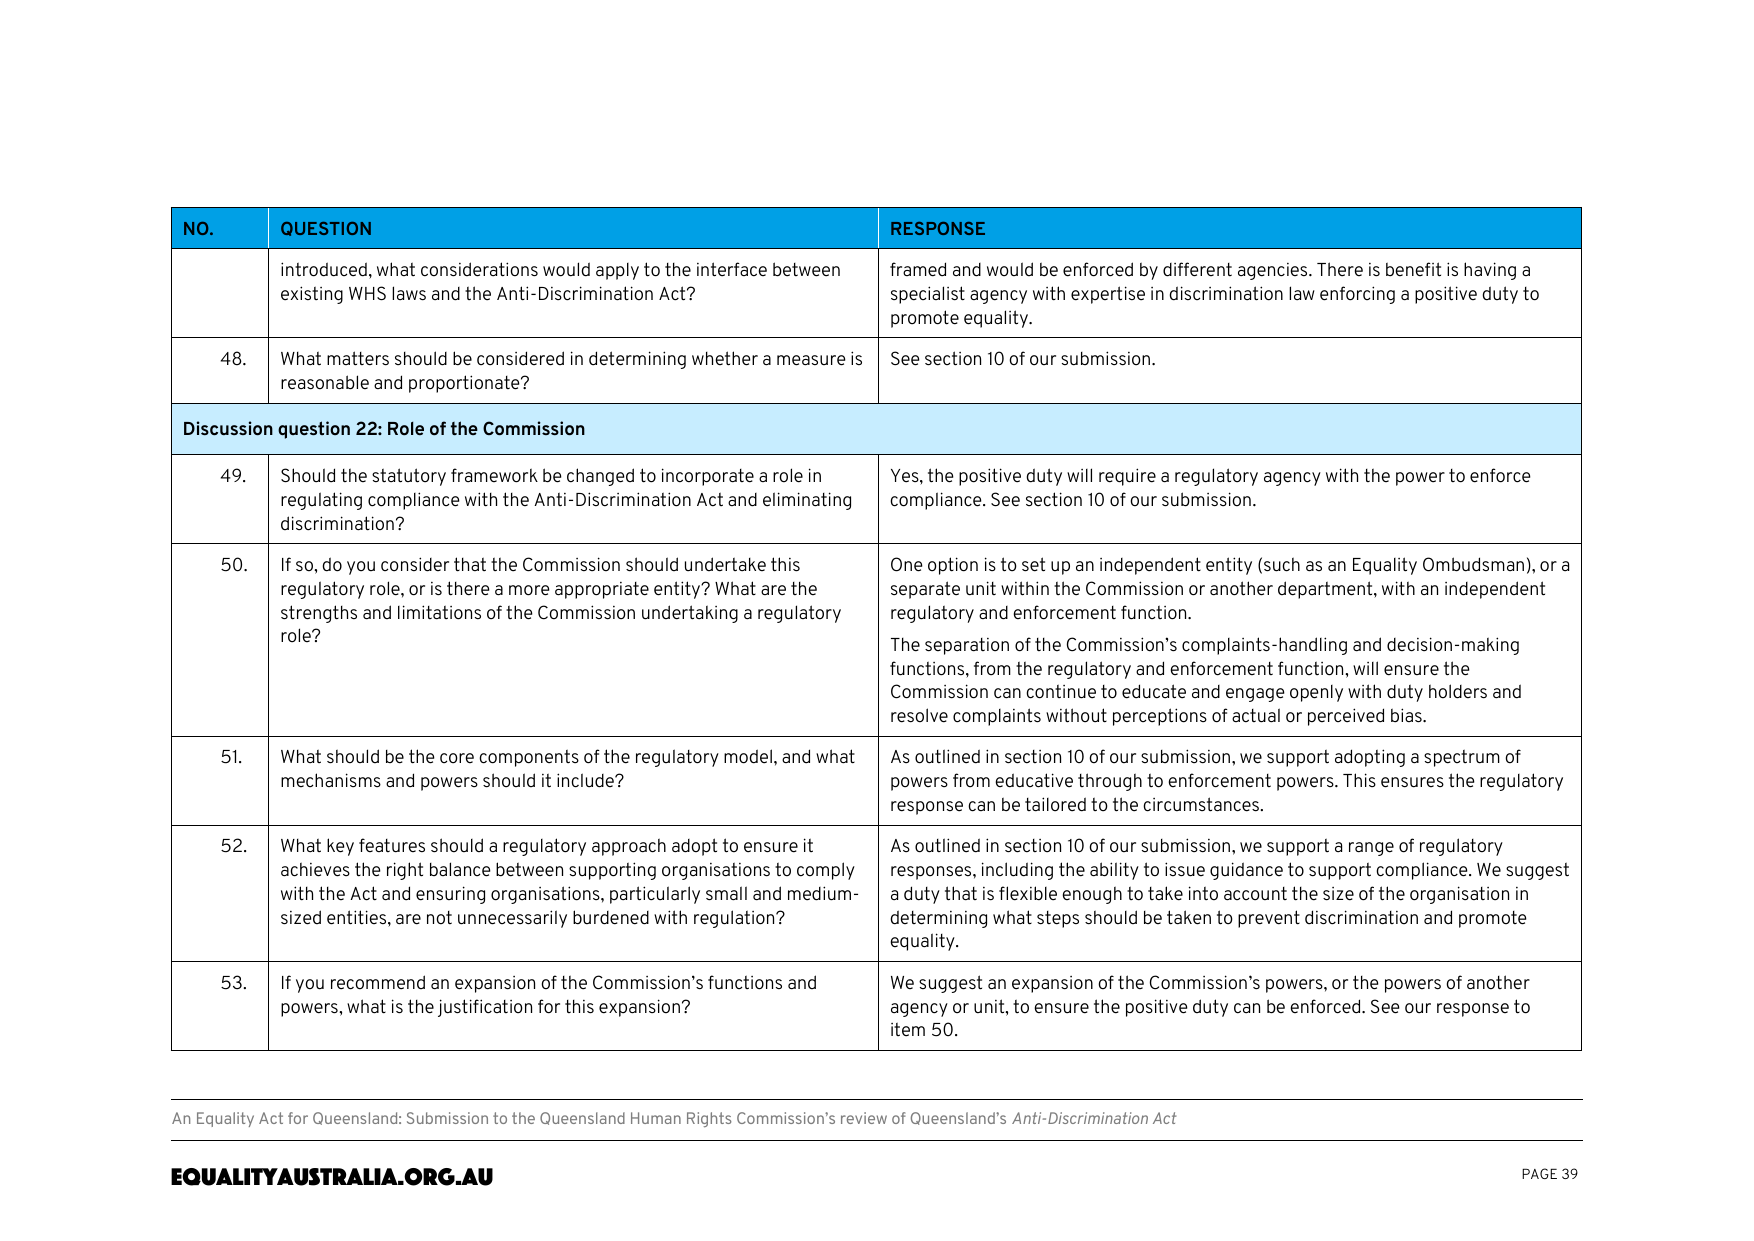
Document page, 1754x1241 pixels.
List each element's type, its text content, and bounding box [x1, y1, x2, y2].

table_cell We suggest an expansion of the Commission’s powers, or the powers of another agency or unit, to ensure the positive duty can be enforced. See our response to item 50. [879, 962, 1581, 1050]
table_cell What matters should be considered in determining whether a measure is reasonable and proportionate? [269, 338, 878, 402]
table_cell What should be the core components of the regulatory model, and what mechanisms and powers should it include? [269, 737, 878, 824]
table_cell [879, 249, 1581, 337]
table_cell As outlined in section 10 of our submission, we support a range of regulatory responses, including the ability to issue guidance to support compliance. We suggest a duty that is flexible enough to take into account the size of the organisation in determining what steps should be taken to prevent discrimination and promote equality. [879, 826, 1581, 961]
table_cell [172, 544, 268, 736]
table_cell See section 10 of our submission. [879, 338, 1581, 402]
table_cell Should the statutory framework be changed to incorporate a role in regulating compliance with the Anti-Discrimination Act and eliminating discrimination? [269, 455, 878, 543]
table_cell [172, 338, 268, 402]
table_cell [172, 249, 268, 337]
table_header No. [172, 208, 268, 248]
table_cell If you recommend an expansion of the Commission’s functions and powers, what is the justification for this expansion? [269, 962, 878, 1050]
table_cell Discussion question 22: Role of the Commission [172, 404, 1581, 454]
table_cell [172, 737, 268, 824]
table_header Response [879, 208, 1581, 248]
table_cell As outlined in section 10 of our submission, we support adopting a spectrum of powers from educative through to enforcement powers. This ensures the regulatory response can be tailored to the circumstances. [879, 737, 1581, 824]
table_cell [269, 249, 878, 337]
table_cell [172, 962, 268, 1050]
table_cell What key features should a regulatory approach adopt to ensure it achieves the right balance between supporting organisations to comply with the Act and ensuring organisations, particularly small and medium-sized entities, are not unnecessarily burdened with regulation? [269, 826, 878, 961]
table_cell [172, 455, 268, 543]
table_cell If so, do you consider that the Commission should undertake this regulatory role, or is there a more appropriate entity? What are the strengths and limitations of the Commission undertaking a regulatory role? [269, 544, 878, 736]
table_cell Yes, the positive duty will require a regulatory agency with the power to enforce compliance. See section 10 of our submission. [879, 455, 1581, 543]
table_cell One option is to set up an independent entity (such as an Equality Ombudsman), or a separate unit within the Commission or another department, with an independent regulatory and enforcement function. The separation of the Commission’s complaints-handling and decision-making functions, from the regulatory and enforcement function, will ensure the Commission can continue to educate and engage openly with duty holders and resolve complaints without perceptions of actual or perceived bias. [879, 544, 1581, 736]
table_header Question [269, 208, 878, 248]
table_cell [172, 826, 268, 961]
